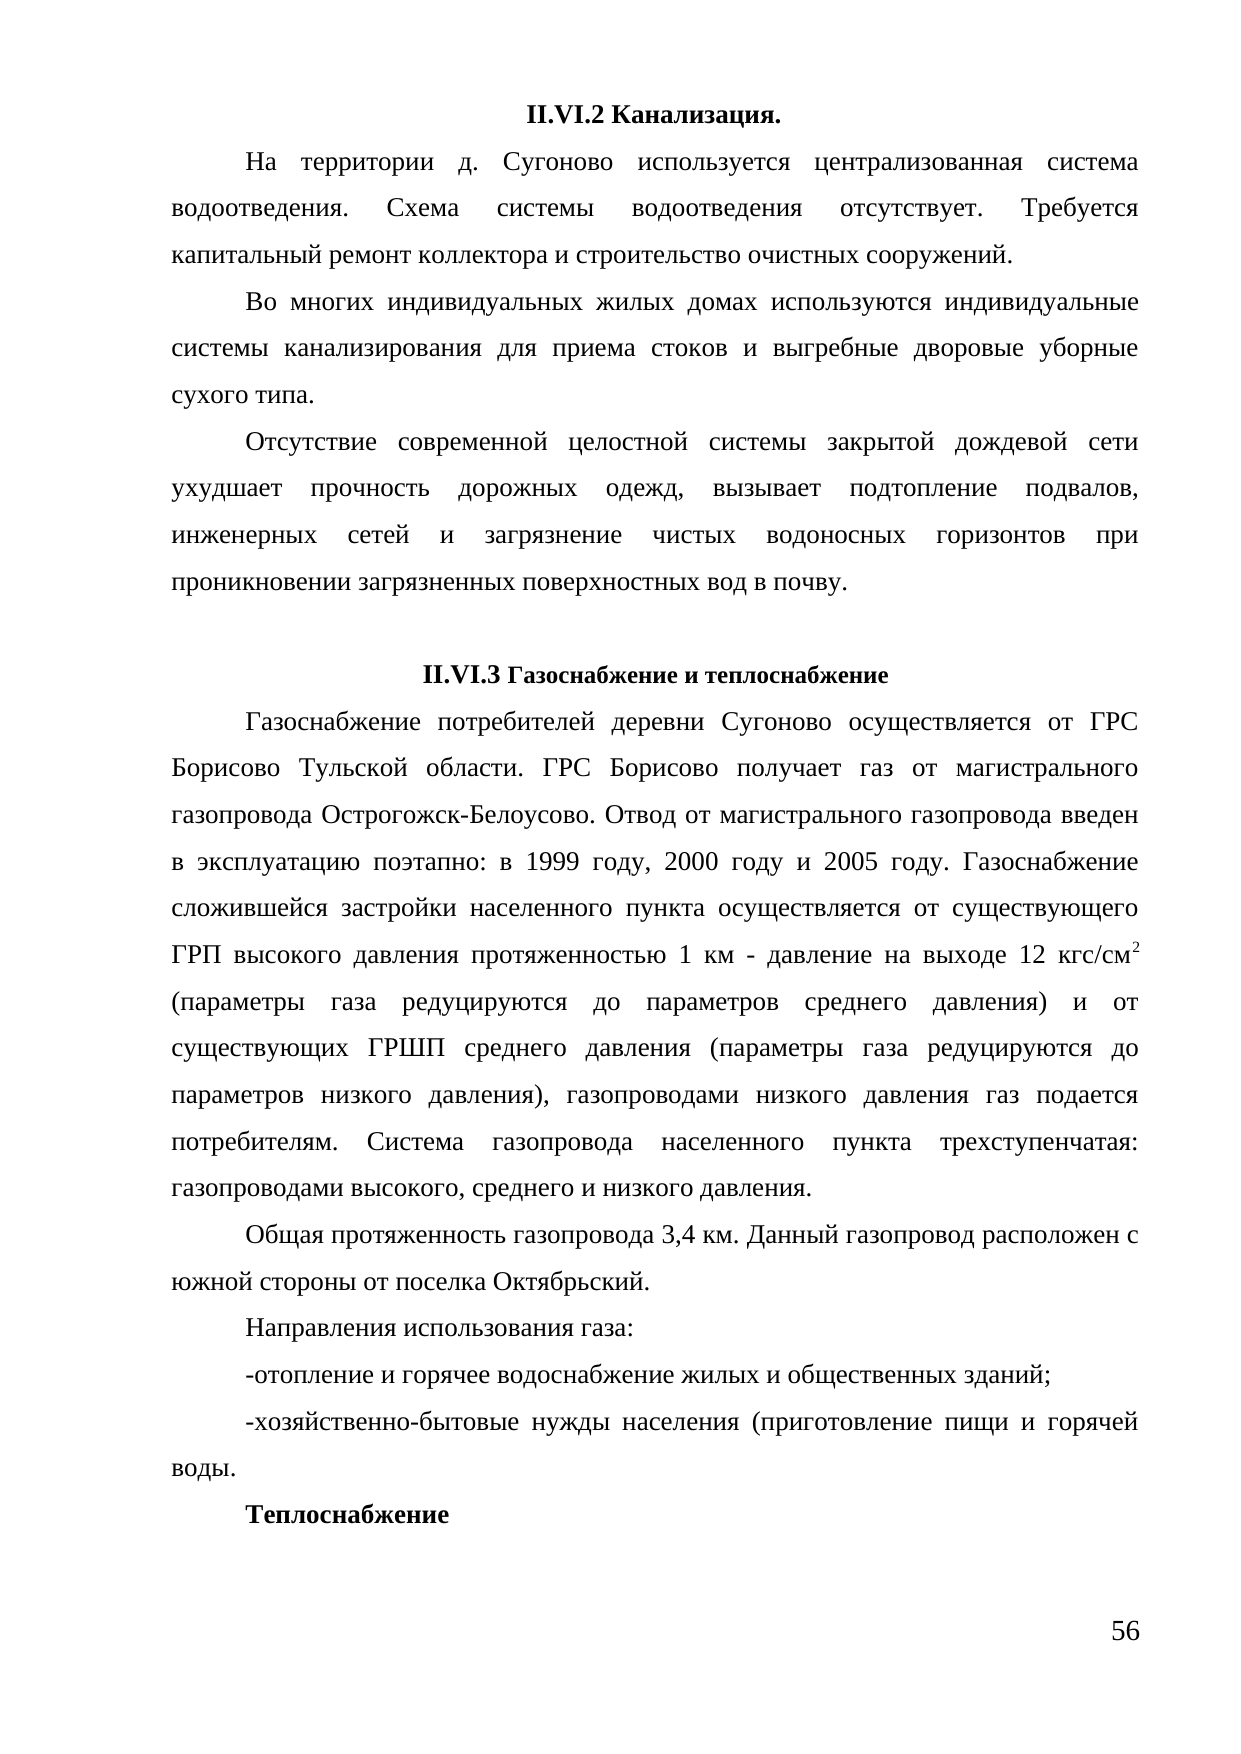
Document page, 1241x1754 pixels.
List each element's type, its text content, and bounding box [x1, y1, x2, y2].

text Газоснабжение потребителей деревни Сугоново осуществляется от ГРС Борисово Тульской области. ГРС Борисово получает газ от магистрального газопровода Острогожск-Белоусово. Отвод от магистрального газопровода введен в эксплуатацию поэтапно: в 1999 году, 2000 году и 2005 году. Газоснабжение сложившейся застройки населенного пункта осуществляется от существующего ГРП высокого давления протяженностью - давление на выходе 12 кгс/см2 (параметры газа редуцируются до параметров среднего давления) и от существующих ГРШП среднего давления (параметры газа редуцируются до параметров низкого давления), газопроводами низкого давления газ подается потребителям. Система газопровода населенного пункта трехступенчатая: газопроводами высокого, среднего и низкого давления. [171, 704, 1140, 1202]
text Отсутствие современной целостной системы закрытой дождевой сети ухудшает прочность дорожных одежд, вызывает подтопление подвалов, инженерных сетей и загрязнение чистых водоносных горизонтов при проникновении загрязненных поверхностных вод в почву. [171, 424, 1140, 596]
text Общая протяженность газопровода . Данный газопровод расположен с южной стороны от поселка Октябрьский. [171, 1218, 1140, 1296]
text Направления использования газа: [171, 1311, 1140, 1342]
text Tеплоснабжение [171, 1498, 1140, 1529]
subtitle II.VI.2 Канализация. [170, 98, 1140, 129]
text На территории д. Сугоново используется централизованная система водоотведения. Схема системы водоотведения отсутствует. Требуется капитальный ремонт коллектора и строительство очистных сооружений. [171, 144, 1140, 269]
text Во многих индивидуальных жилых домах используются индивидуальные системы канализирования для приема стоков и выгребные дворовые уборные сухого типа. [171, 284, 1140, 409]
subtitle II.VI.3 Газоснабжение и теплоснабжение [171, 658, 1140, 689]
text -хозяйственно-бытовые нужды населения (приготовление пищи и горячей воды. [171, 1404, 1140, 1482]
text -отопление и горячее водоснабжение жилых и общественных зданий; [171, 1358, 1140, 1389]
